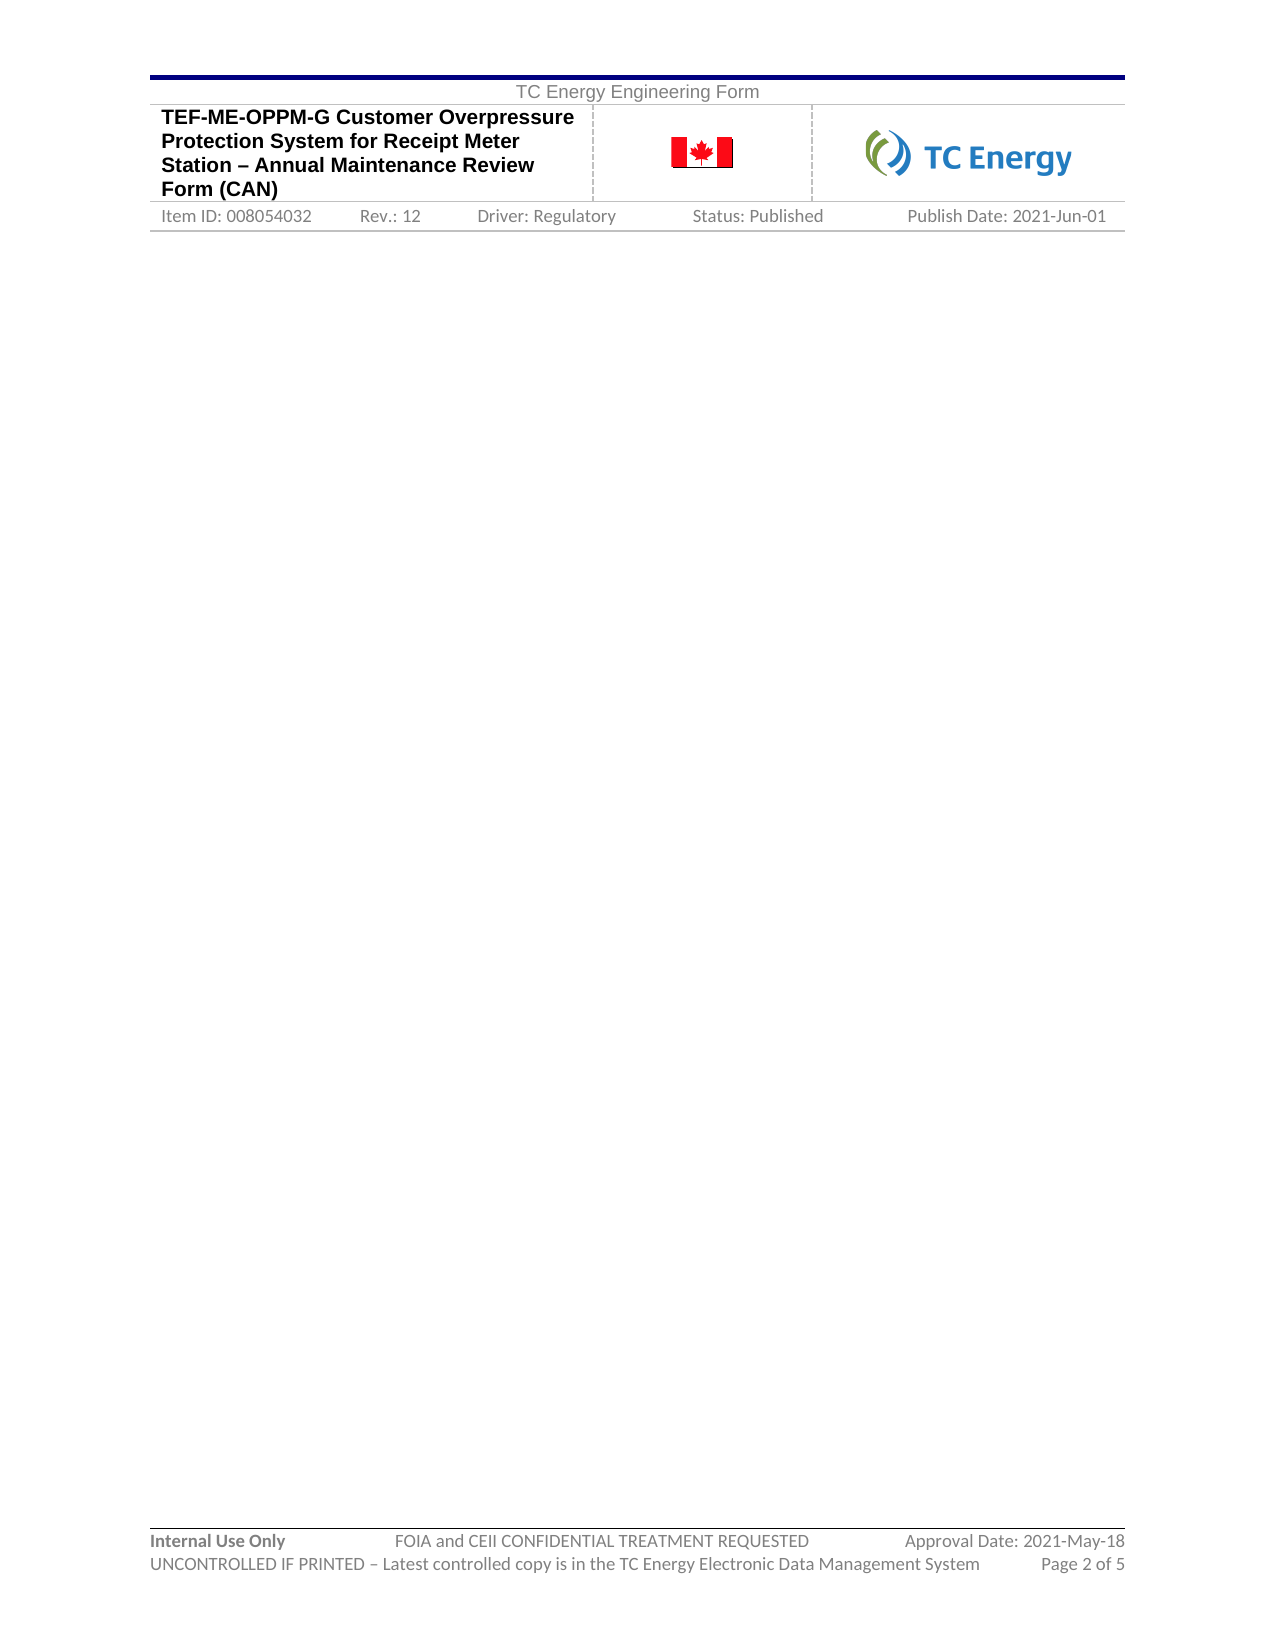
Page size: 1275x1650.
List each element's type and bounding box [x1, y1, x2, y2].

picture [865, 130, 1072, 176]
